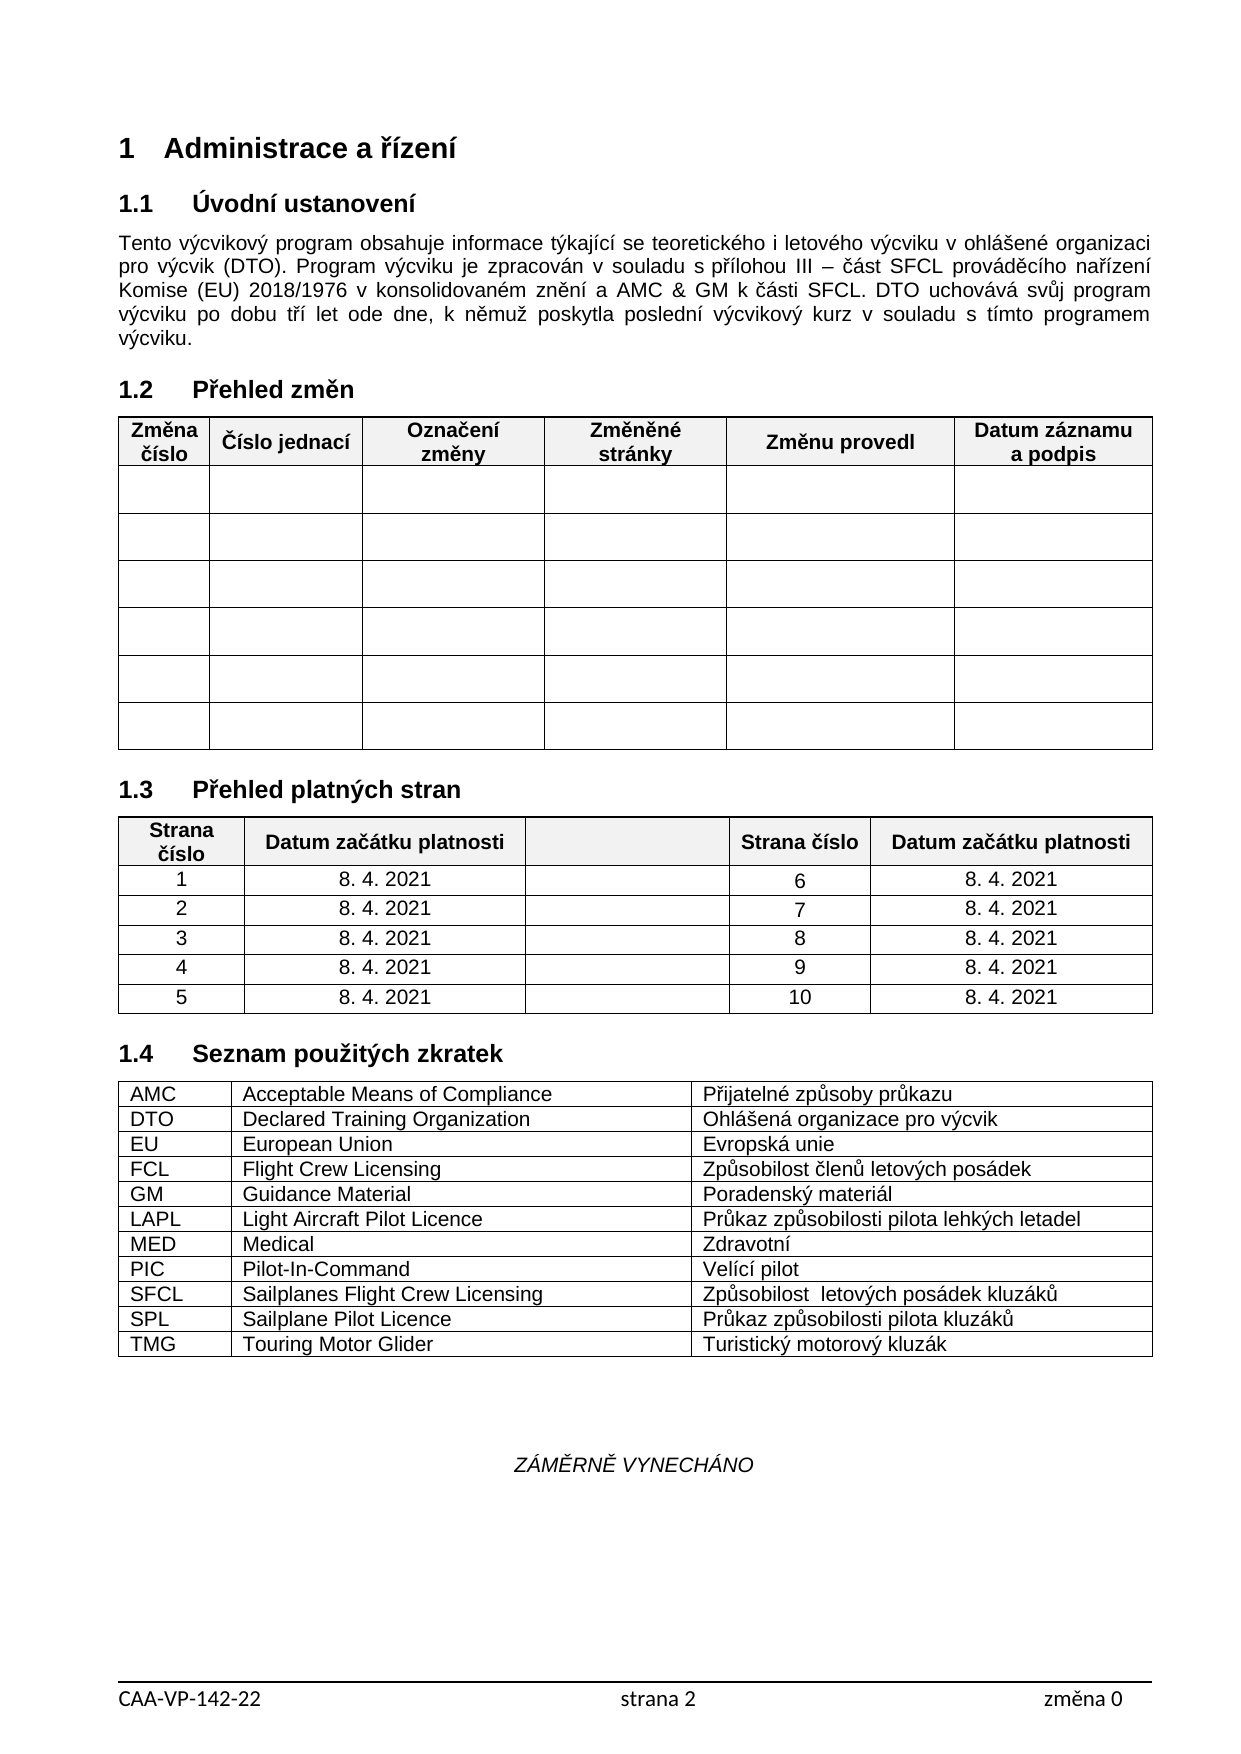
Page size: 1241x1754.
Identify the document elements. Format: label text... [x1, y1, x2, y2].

table_cell [955, 561, 1152, 607]
table_cell [545, 466, 726, 513]
table_cell Evropská unie [692, 1132, 1152, 1156]
table_cell [545, 561, 726, 607]
table_cell [210, 656, 362, 702]
table_cell [955, 514, 1152, 560]
table_cell 8. 4. 2021 [245, 985, 525, 1013]
table_header Datum začátku platnosti [245, 818, 525, 865]
table_cell Sailplanes Flight Crew Licensing [232, 1282, 691, 1306]
table_cell MED [119, 1232, 231, 1256]
table_cell [955, 656, 1152, 702]
table_cell 8. 4. 2021 [245, 866, 525, 895]
table_cell 1 [119, 866, 244, 895]
text Tento výcvikový program obsahuje informace týkající se teoretického i letového výcviku v ohlášené organizaci pro výcvik (DTO). Program výcviku je zpracován v souladu s přílohou III – část SFCL prováděcího nařízení Komise (EU) 2018/1976 v konsolidovaném znění a AMC & GM k části SFCL. DTO uchovává svůj program výcviku po dobu tří let ode dne, k němuž poskytla poslední výcvikový kurz v souladu s tímto programem výcviku. [118, 230, 1152, 350]
table_cell [210, 514, 362, 560]
table_cell [955, 703, 1152, 749]
table_cell [526, 985, 729, 1013]
table_cell 8. 4. 2021 [871, 896, 1152, 924]
table_cell [727, 656, 954, 702]
subtitle Přehled změn [118, 375, 1152, 404]
table_cell Velící pilot [692, 1257, 1152, 1281]
table_cell PIC [119, 1257, 231, 1281]
table_header Acceptable Means of Compliance [232, 1082, 691, 1106]
table_cell [363, 703, 544, 749]
table_cell 8. 4. 2021 [871, 955, 1152, 984]
table_cell SFCL [119, 1282, 231, 1306]
table_header Strana číslo [730, 818, 870, 865]
table_cell Způsobilost členů letových posádek [692, 1157, 1152, 1181]
table_cell Ohlášená organizace pro výcvik [692, 1107, 1152, 1131]
table_cell [727, 703, 954, 749]
table_cell [727, 561, 954, 607]
table_cell [526, 866, 729, 895]
table_cell 8. 4. 2021 [245, 955, 525, 984]
table_cell [363, 656, 544, 702]
table_cell Medical [232, 1232, 691, 1256]
table_cell Sailplane Pilot Licence [232, 1307, 691, 1331]
table_header Přijatelné způsoby průkazu [692, 1082, 1152, 1106]
subtitle Přehled platných stran [118, 775, 1152, 804]
table_cell 6 [730, 866, 870, 895]
table_cell [727, 466, 954, 513]
table_cell [210, 561, 362, 607]
table_cell 8. 4. 2021 [871, 985, 1152, 1013]
subtitle Úvodní ustanovení [118, 189, 1152, 218]
table_header AMC [119, 1082, 231, 1106]
table_cell [545, 656, 726, 702]
table_header [526, 818, 729, 865]
table_cell [727, 608, 954, 654]
text ZÁMĚRNĚ VYNECHÁNO [118, 1453, 1152, 1477]
table_cell Light Aircraft Pilot Licence [232, 1207, 691, 1231]
table_cell [119, 561, 209, 607]
table_header Strana číslo [119, 818, 244, 865]
table_cell Průkaz způsobilosti pilota lehkých letadel [692, 1207, 1152, 1231]
table_cell [545, 703, 726, 749]
table_cell [526, 926, 729, 954]
table_cell Touring Motor Glider [232, 1332, 691, 1356]
table_header Změněné stránky [545, 418, 726, 465]
table_cell [210, 466, 362, 513]
table_cell [545, 514, 726, 560]
table_cell [545, 608, 726, 654]
table_cell Zdravotní [692, 1232, 1152, 1256]
table_cell FCL [119, 1157, 231, 1181]
subtitle Seznam použitých zkratek [118, 1039, 1152, 1068]
table_header Označení změny [363, 418, 544, 465]
table_cell DTO [119, 1107, 231, 1131]
table_cell 3 [119, 926, 244, 954]
table_cell [955, 608, 1152, 654]
table_header Datum záznamu a podpis [955, 418, 1152, 465]
table_header Změnu provedl [727, 418, 954, 465]
table_cell [526, 955, 729, 984]
table_cell Pilot-In-Command [232, 1257, 691, 1281]
table_cell [119, 656, 209, 702]
table_cell [727, 514, 954, 560]
table_cell 10 [730, 985, 870, 1013]
table_cell Průkaz způsobilosti pilota kluzáků [692, 1307, 1152, 1331]
table_cell [210, 703, 362, 749]
table_cell Způsobilost letových posádek kluzáků [692, 1282, 1152, 1306]
table_cell TMG [119, 1332, 231, 1356]
table_cell [119, 608, 209, 654]
table_cell 4 [119, 955, 244, 984]
table_cell Flight Crew Licensing [232, 1157, 691, 1181]
table_cell [210, 608, 362, 654]
table_cell Poradenský materiál [692, 1182, 1152, 1206]
table_cell 8 [730, 926, 870, 954]
table_cell 7 [730, 896, 870, 924]
table_cell GM [119, 1182, 231, 1206]
table_cell 5 [119, 985, 244, 1013]
table_cell [119, 514, 209, 560]
table_cell 8. 4. 2021 [245, 926, 525, 954]
table_header Číslo jednací [210, 418, 362, 465]
table_cell [363, 514, 544, 560]
subtitle Administrace a řízení [118, 131, 1152, 164]
table_cell SPL [119, 1307, 231, 1331]
table_cell [363, 466, 544, 513]
table_cell [955, 466, 1152, 513]
table_cell European Union [232, 1132, 691, 1156]
table_cell 8. 4. 2021 [871, 926, 1152, 954]
table_cell 2 [119, 896, 244, 924]
table_cell 8. 4. 2021 [245, 896, 525, 924]
table_cell Guidance Material [232, 1182, 691, 1206]
table_cell LAPL [119, 1207, 231, 1231]
table_cell [119, 466, 209, 513]
table_cell [526, 896, 729, 924]
table_cell 8. 4. 2021 [871, 866, 1152, 895]
table_cell [119, 703, 209, 749]
table_cell [363, 561, 544, 607]
table_cell EU [119, 1132, 231, 1156]
table_cell Turistický motorový kluzák [692, 1332, 1152, 1356]
table_cell Declared Training Organization [232, 1107, 691, 1131]
table_cell 9 [730, 955, 870, 984]
table_header Datum začátku platnosti [871, 818, 1152, 865]
table_header Změna číslo [119, 418, 209, 465]
table_cell [363, 608, 544, 654]
